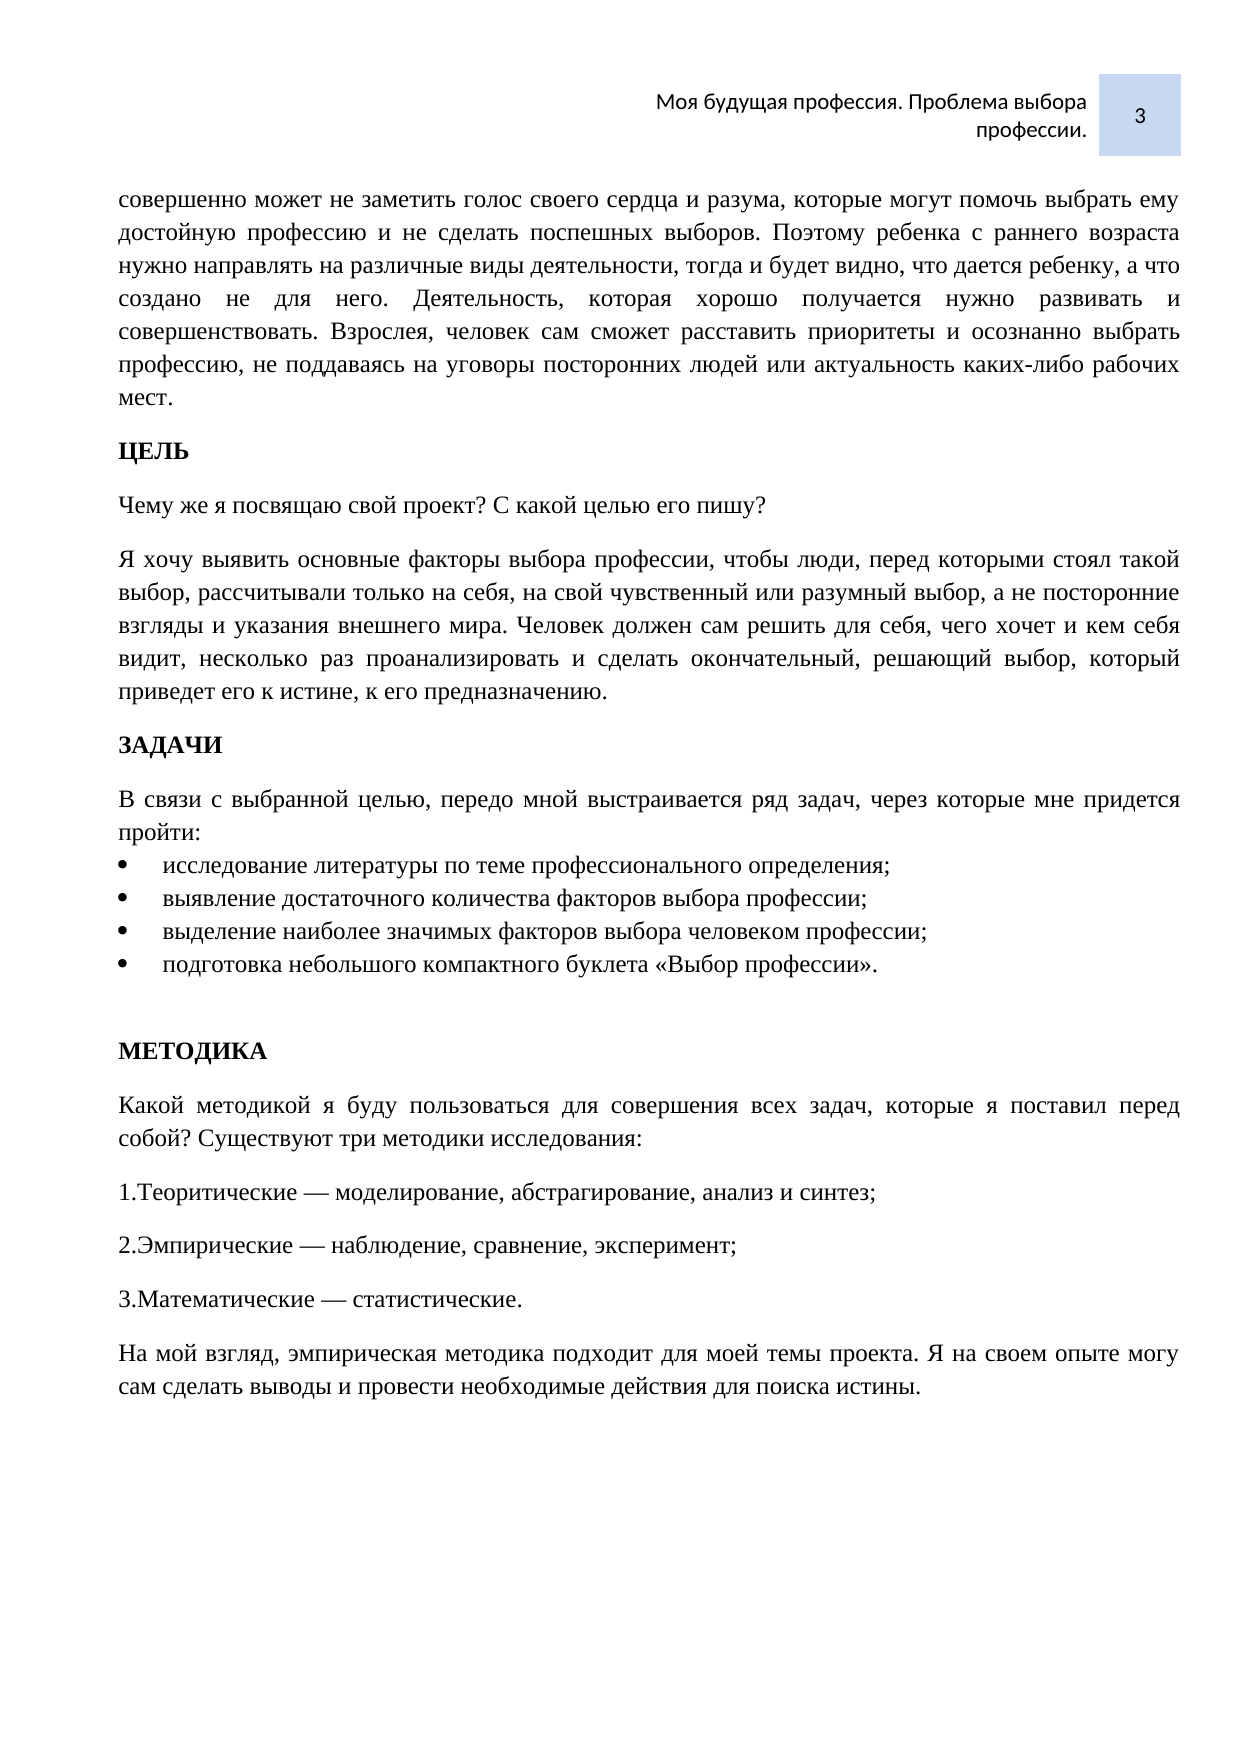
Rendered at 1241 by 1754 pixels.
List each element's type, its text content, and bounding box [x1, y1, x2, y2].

text Я хочу выявить основные факторы выбора профессии, чтобы люди, перед которыми стоял такой выбор, рассчитывали только на себя, на свой чувственный или разумный выбор, а не посторонние взгляды и указания внешнего мира. Человек должен сам решить для себя, чего хочет и кем себя видит, несколько раз проанализировать и сделать окончательный, решающий выбор, который приведет его к истине, к его предназначению. [118, 544, 1181, 705]
text Чему же я посвящаю свой проект? С какой целью его пишу? [118, 490, 1181, 519]
list выявление достаточного количества факторов выбора профессии; [118, 883, 1181, 912]
text 1.Теоритические — моделирование, абстрагирование, анализ и синтез; [118, 1177, 1181, 1205]
text На мой взгляд, эмпирическая методика подходит для моей темы проекта. Я на своем опыте могу сам сделать выводы и провести необходимые действия для поиска истины. [118, 1338, 1181, 1400]
text 3.Математические — статистические. [118, 1284, 1181, 1313]
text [118, 184, 1181, 411]
text ЦЕЛЬ [118, 436, 1181, 465]
list подготовка небольшого компактного буклета «Выбор профессии». [118, 949, 1181, 978]
text ЗАДАЧИ [118, 730, 1181, 759]
text 2.Эмпирические — наблюдение, сравнение, эксперимент; [118, 1230, 1181, 1259]
list выделение наиболее значимых факторов выбора человеком профессии; [118, 916, 1181, 945]
list исследование литературы по теме профессионального определения; [118, 850, 1181, 879]
text Какой методикой я буду пользоваться для совершения всех задач, которые я поставил перед собой? Существуют три методики исследования: [118, 1090, 1181, 1151]
text МЕТОДИКА [118, 1036, 1181, 1064]
text В связи с выбранной целью, передо мной выстраивается ряд задач, через которые мне придется пройти: [118, 784, 1181, 846]
